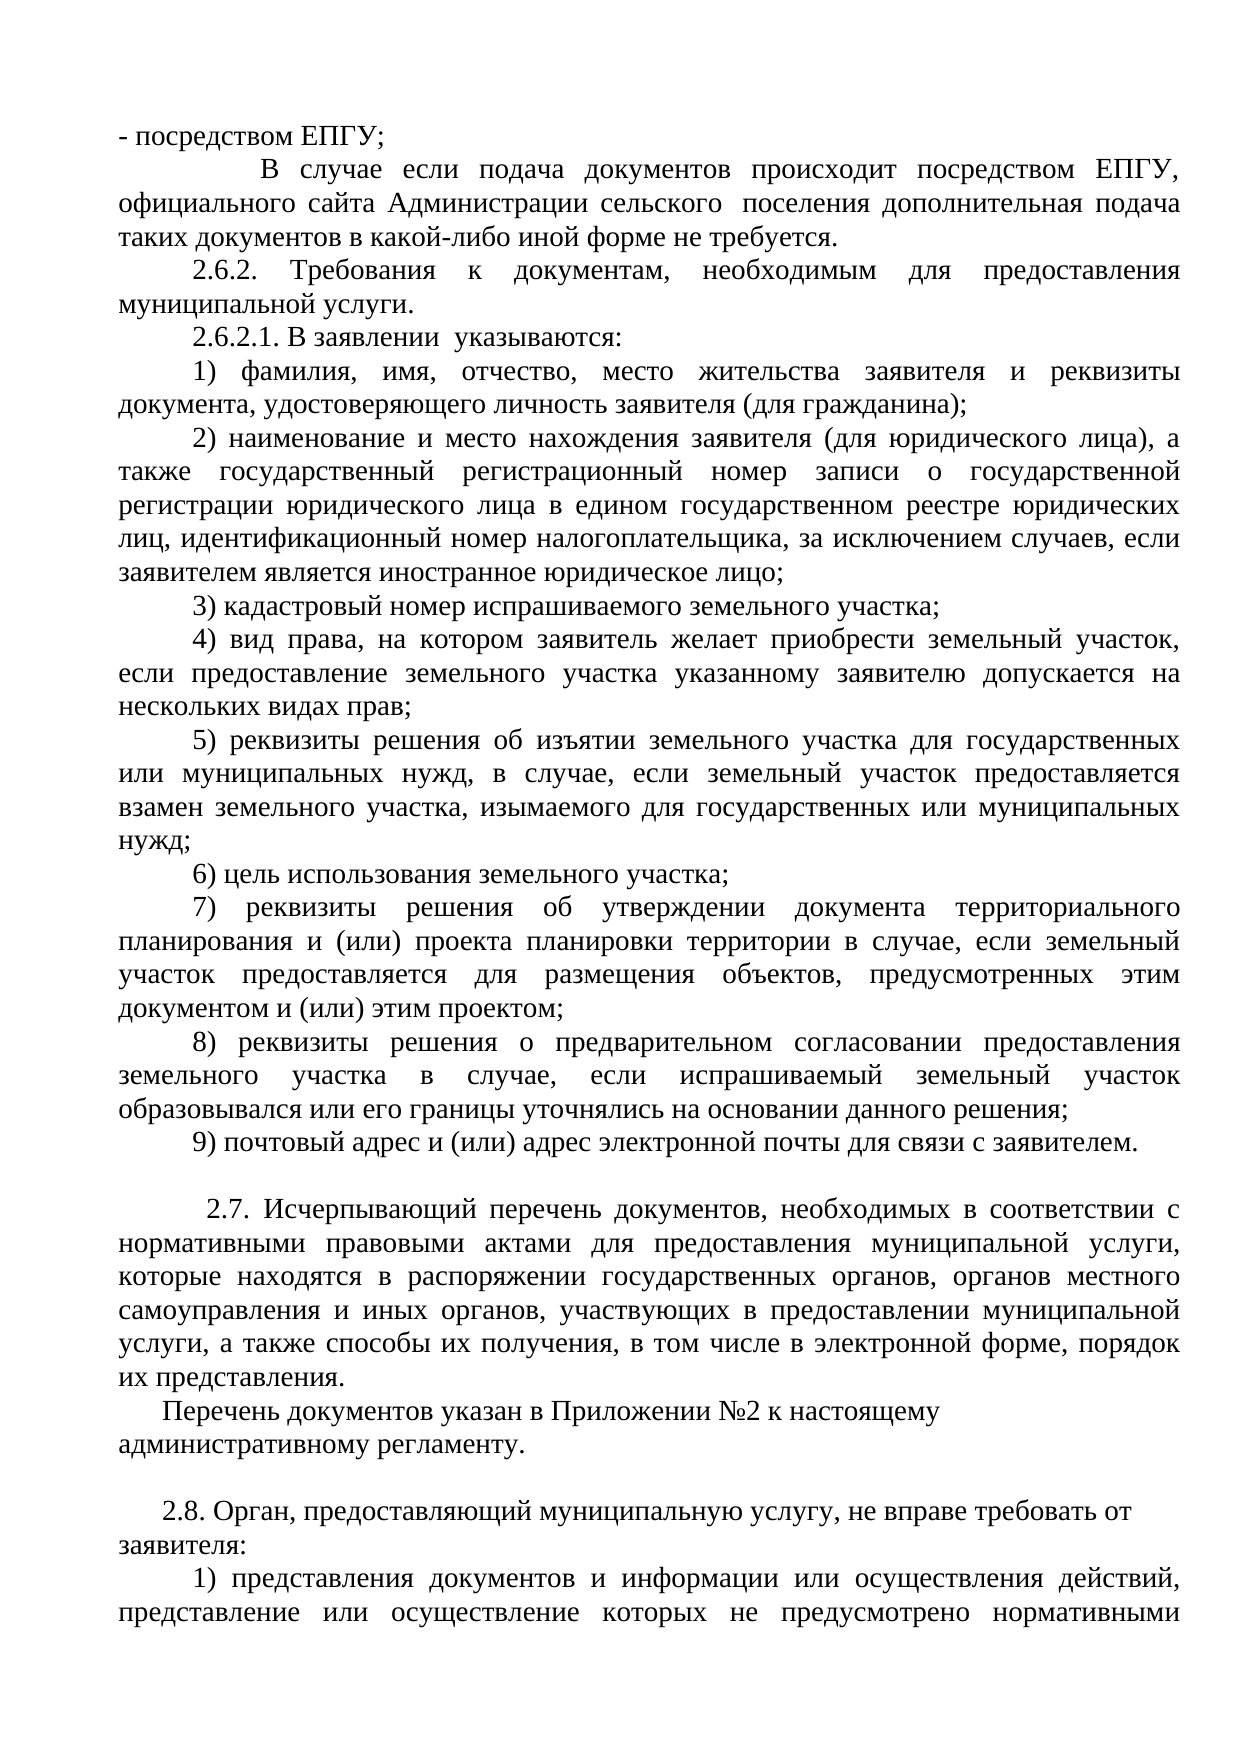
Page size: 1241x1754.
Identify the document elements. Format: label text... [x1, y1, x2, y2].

text В случае если подача документов происходит посредством ЕПГУ, официального сайта Администрации сельского поселения дополнительная подача таких документов в какой-либо иной форме не требуется. [118, 152, 1181, 252]
text 5) реквизиты решения об изъятии земельного участка для государственных или муниципальных нужд, в случае, если земельный участок предоставляется взамен земельного участка, изымаемого для государственных или муниципальных нужд; [118, 722, 1181, 856]
text 2.8. Орган, предоставляющий муниципальную услугу, не вправе требовать от заявителя: [118, 1493, 1181, 1560]
text 8) реквизиты решения о предварительном согласовании предоставления земельного участка в случае, если испрашиваемый земельный участок образовывался или его границы уточнялись на основании данного решения; [118, 1024, 1181, 1124]
text 2.6.2.1. В заявлении указываются: [118, 319, 1181, 353]
text 1) фамилия, имя, отчество, место жительства заявителя и реквизиты документа, удостоверяющего личность заявителя (для гражданина); [118, 353, 1181, 420]
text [118, 1560, 1181, 1627]
text 6) цель использования земельного участка; [118, 856, 1181, 889]
text - посредством ЕПГУ; [118, 118, 1181, 152]
text 2.6.2. Требования к документам, необходимым для предоставления муниципальной услуги. [118, 252, 1181, 319]
text 2.7. Исчерпывающий перечень документов, необходимых в соответствии с нормативными правовыми актами для предоставления муниципальной услуги, которые находятся в распоряжении государственных органов, органов местного самоуправления и иных органов, участвующих в предоставлении муниципальной услуги, а также способы их получения, в том числе в электронной форме, порядок их представления. [118, 1191, 1181, 1393]
text 2) наименование и место нахождения заявителя (для юридического лица), а также государственный регистрационный номер записи о государственной регистрации юридического лица в едином государственном реестре юридических лиц, идентификационный номер налогоплательщика, за исключением случаев, если заявителем является иностранное юридическое лицо; [118, 420, 1181, 588]
text 7) реквизиты решения об утверждении документа территориального планирования и (или) проекта планировки территории в случае, если земельный участок предоставляется для размещения объектов, предусмотренных этим документом и (или) этим проектом; [118, 889, 1181, 1024]
text 4) вид права, на котором заявитель желает приобрести земельный участок, если предоставление земельного участка указанному заявителю допускается на нескольких видах прав; [118, 621, 1181, 722]
text Перечень документов указан в Приложении №2 к настоящему административному регламенту. [118, 1393, 1181, 1460]
text 3) кадастровый номер испрашиваемого земельного участка; [118, 588, 1181, 621]
text 9) почтовый адрес и (или) адрес электронной почты для связи с заявителем. [118, 1124, 1181, 1158]
